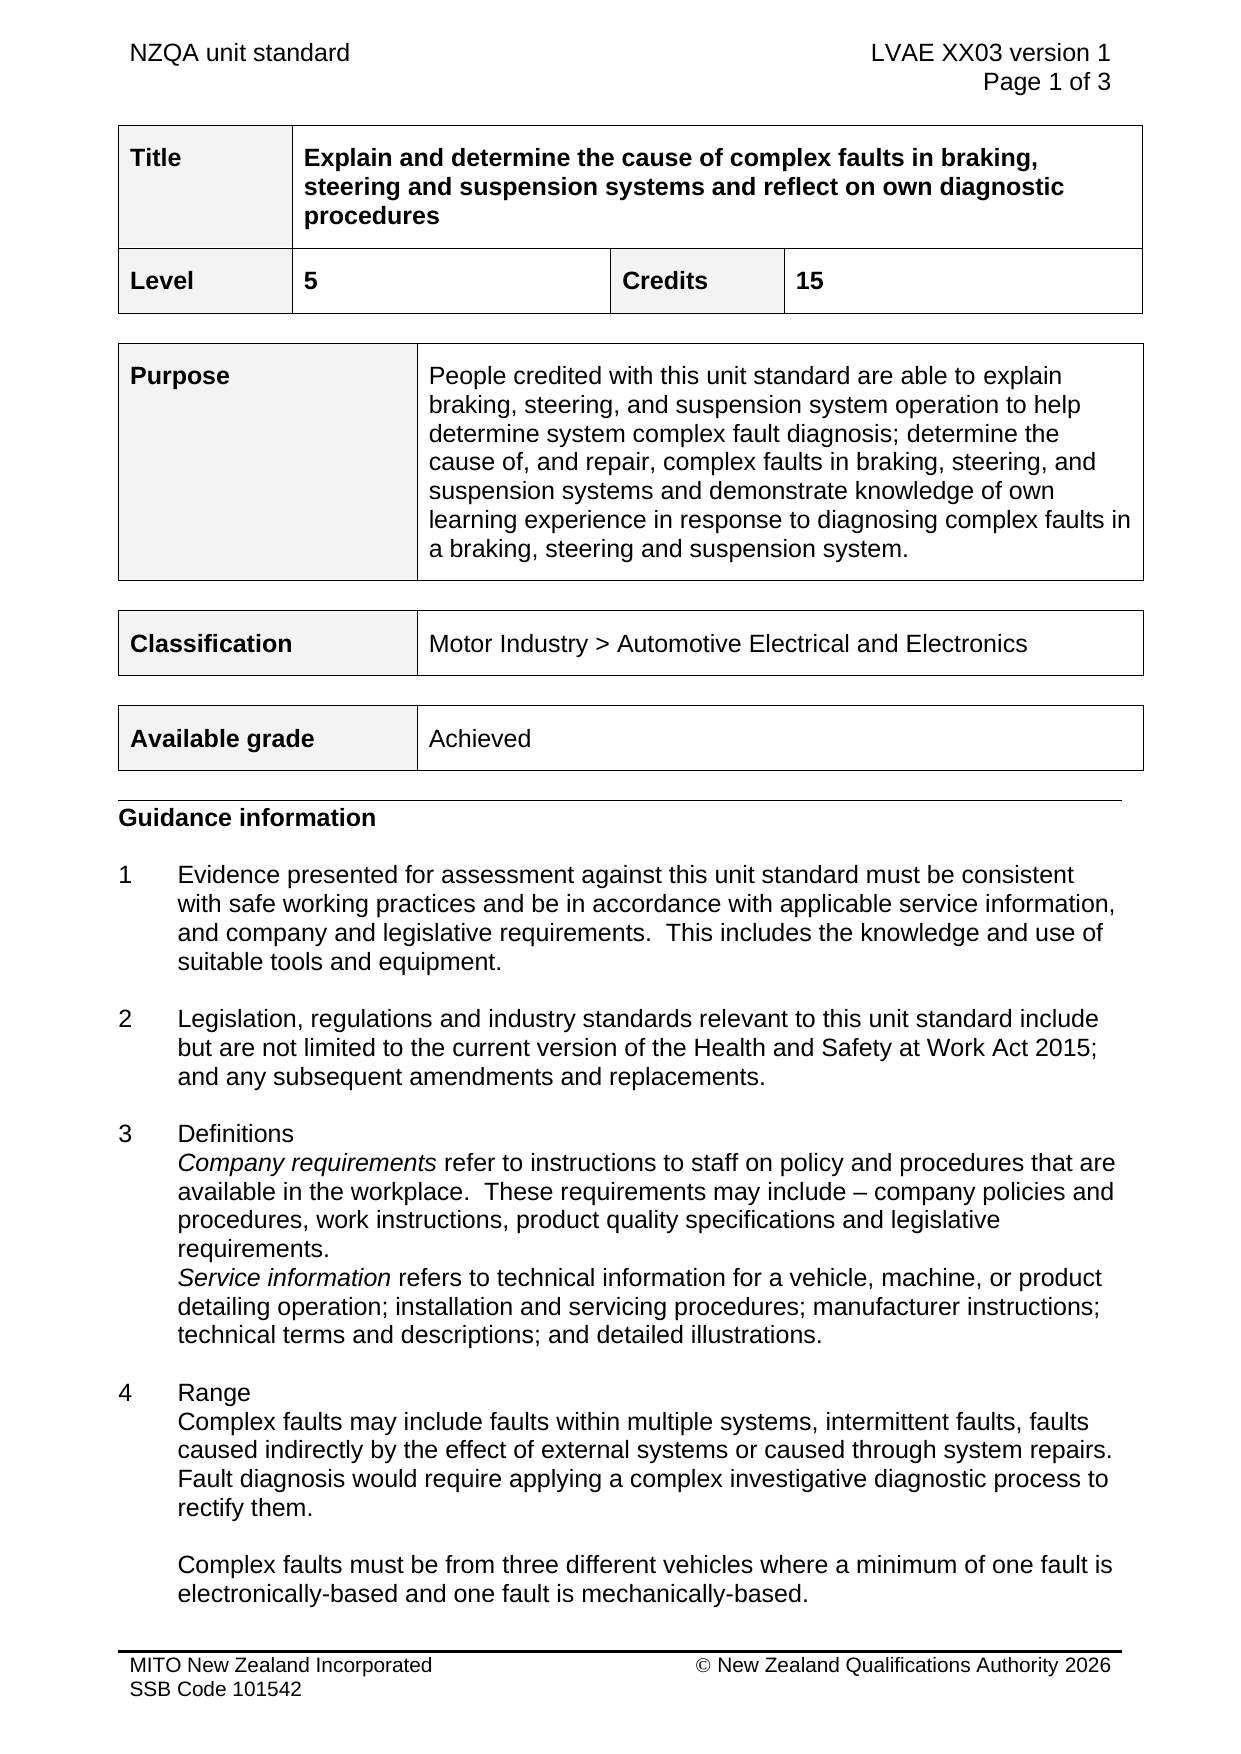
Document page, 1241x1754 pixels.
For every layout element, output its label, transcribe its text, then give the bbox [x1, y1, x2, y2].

table_cell 5 [293, 249, 610, 313]
list Legislation, regulations and industry standards relevant to this unit standard include but are not limited to the current version of the Health and Safety at Work Act 2015; and any subsequent amendments and replacements. [118, 1004, 1122, 1091]
table_header Title [119, 126, 292, 247]
table_header Explain and determine the cause of complex faults in braking, steering and suspension systems and reflect on own diagnostic procedures [293, 126, 1142, 247]
text Company requirements refer to instructions to staff on policy and procedures that are available in the workplace. These requirements may include – company policies and procedures, work instructions, product quality specifications and legislative requirements. [177, 1148, 1122, 1263]
text Service information refers to technical information for a vehicle, machine, or product detailing operation; installation and servicing procedures; manufacturer instructions; technical terms and descriptions; and detailed illustrations. [177, 1263, 1122, 1349]
table_cell Credits [611, 249, 784, 313]
list Definitions [118, 1119, 1122, 1148]
table_cell Level [119, 249, 292, 313]
text Complex faults may include faults within multiple systems, intermittent faults, faults caused indirectly by the effect of external systems or caused through system repairs. Fault diagnosis would require applying a complex investigative diagnostic process to rectify them. [177, 1407, 1122, 1522]
table_header Motor Industry > Automotive Electrical and Electronics [418, 611, 1143, 675]
text Complex faults must be from three different vehicles where a minimum of one fault is electronically-based and one fault is mechanically-based. [177, 1551, 1122, 1608]
table_header Achieved [418, 706, 1143, 770]
table_cell 15 [785, 249, 1142, 313]
table_header Classification [119, 611, 417, 675]
text 4 Range [118, 1378, 1122, 1407]
text Guidance information [118, 801, 1122, 832]
table_header Available grade [119, 706, 417, 770]
list Evidence presented for assessment against this unit standard must be consistent with safe working practices and be in accordance with applicable service information, and company and legislative requirements. This includes the knowledge and use of suitable tools and equipment. [118, 861, 1122, 976]
table_header People credited with this unit standard are able to explain braking, steering, and suspension system operation to help determine system complex fault diagnosis; determine the cause of, and repair, complex faults in braking, steering, and suspension systems and demonstrate knowledge of own learning experience in response to diagnosing complex faults in a braking, steering and suspension system. [418, 344, 1143, 580]
table_header Purpose [119, 344, 417, 580]
